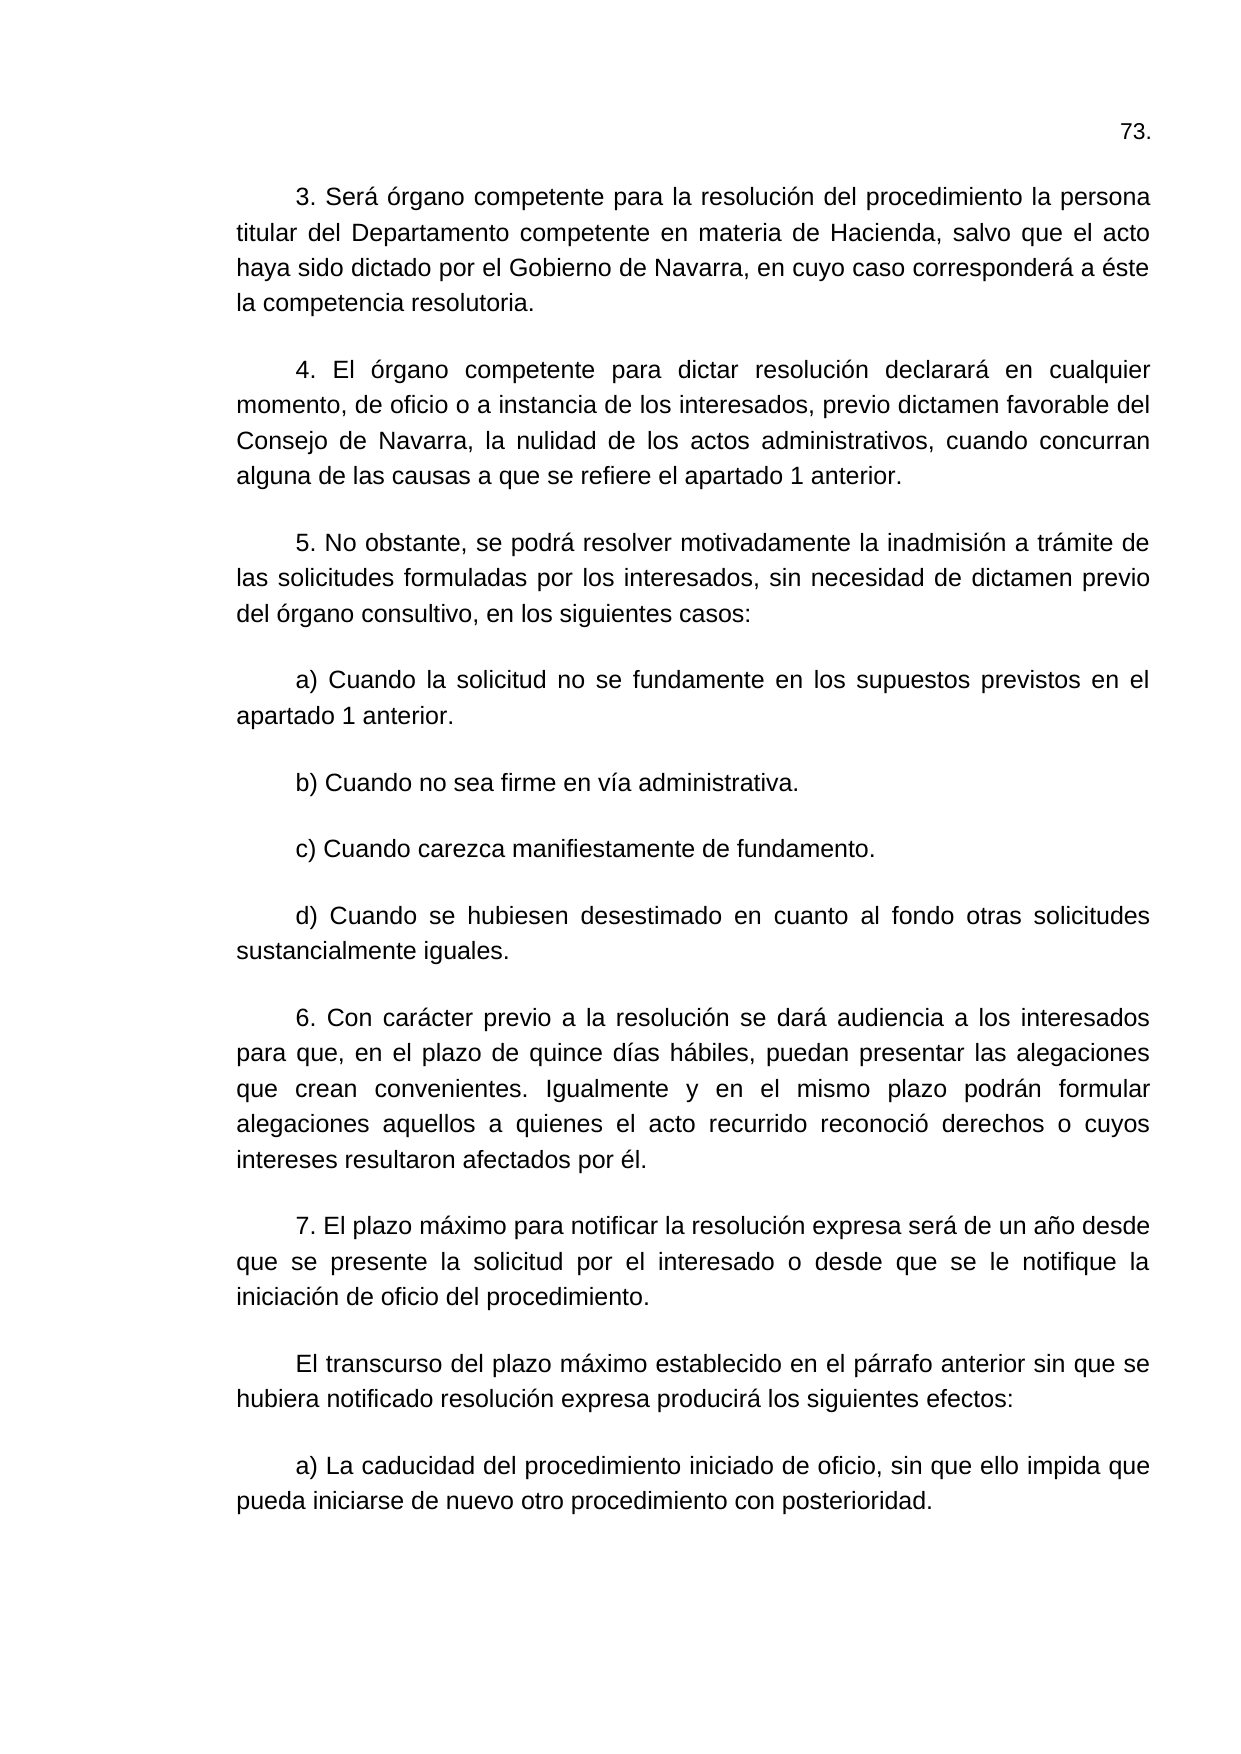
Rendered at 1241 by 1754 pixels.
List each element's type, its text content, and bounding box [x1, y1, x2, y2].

text b) Cuando no sea firme en vía administrativa. [236, 763, 1152, 798]
text c) Cuando carezca manifiestamente de fundamento. [236, 829, 1152, 865]
text 3. Será órgano competente para la resolución del procedimiento la persona titular del Departamento competente en materia de Hacienda, salvo que el acto haya sido dictado por el Gobierno de Navarra, en cuyo caso corresponderá a éste la competencia resolutoria. [236, 177, 1152, 319]
text a) La caducidad del procedimiento iniciado de oficio, sin que ello impida que pueda iniciarse de nuevo otro procedimiento con posterioridad. [236, 1446, 1152, 1517]
text a) Cuando la solicitud no se fundamente en los supuestos previstos en el apartado 1 anterior. [236, 661, 1152, 731]
text El transcurso del plazo máximo establecido en el párrafo anterior sin que se hubiera notificado resolución expresa producirá los siguientes efectos: [236, 1344, 1152, 1415]
text 4. El órgano competente para dictar resolución declarará en cualquier momento, de oficio o a instancia de los interesados, previo dictamen favorable del Consejo de Navarra, la nulidad de los actos administrativos, cuando concurran alguna de las causas a que se refiere el apartado 1 anterior. [236, 350, 1152, 492]
text d) Cuando se hubiesen desestimado en cuanto al fondo otras solicitudes sustancialmente iguales. [236, 896, 1152, 967]
text 7. El plazo máximo para notificar la resolución expresa será de un año desde que se presente la solicitud por el interesado o desde que se le notifique la iniciación de oficio del procedimiento. [236, 1206, 1152, 1313]
text 5. No obstante, se podrá resolver motivadamente la inadmisión a trámite de las solicitudes formuladas por los interesados, sin necesidad de dictamen previo del órgano consultivo, en los siguientes casos: [236, 523, 1152, 629]
text 6. Con carácter previo a la resolución se dará audiencia a los interesados para que, en el plazo de quince días hábiles, puedan presentar las alegaciones que crean convenientes. Igualmente y en el mismo plazo podrán formular alegaciones aquellos a quienes el acto recurrido reconoció derechos o cuyos intereses resultaron afectados por él. [236, 998, 1152, 1175]
